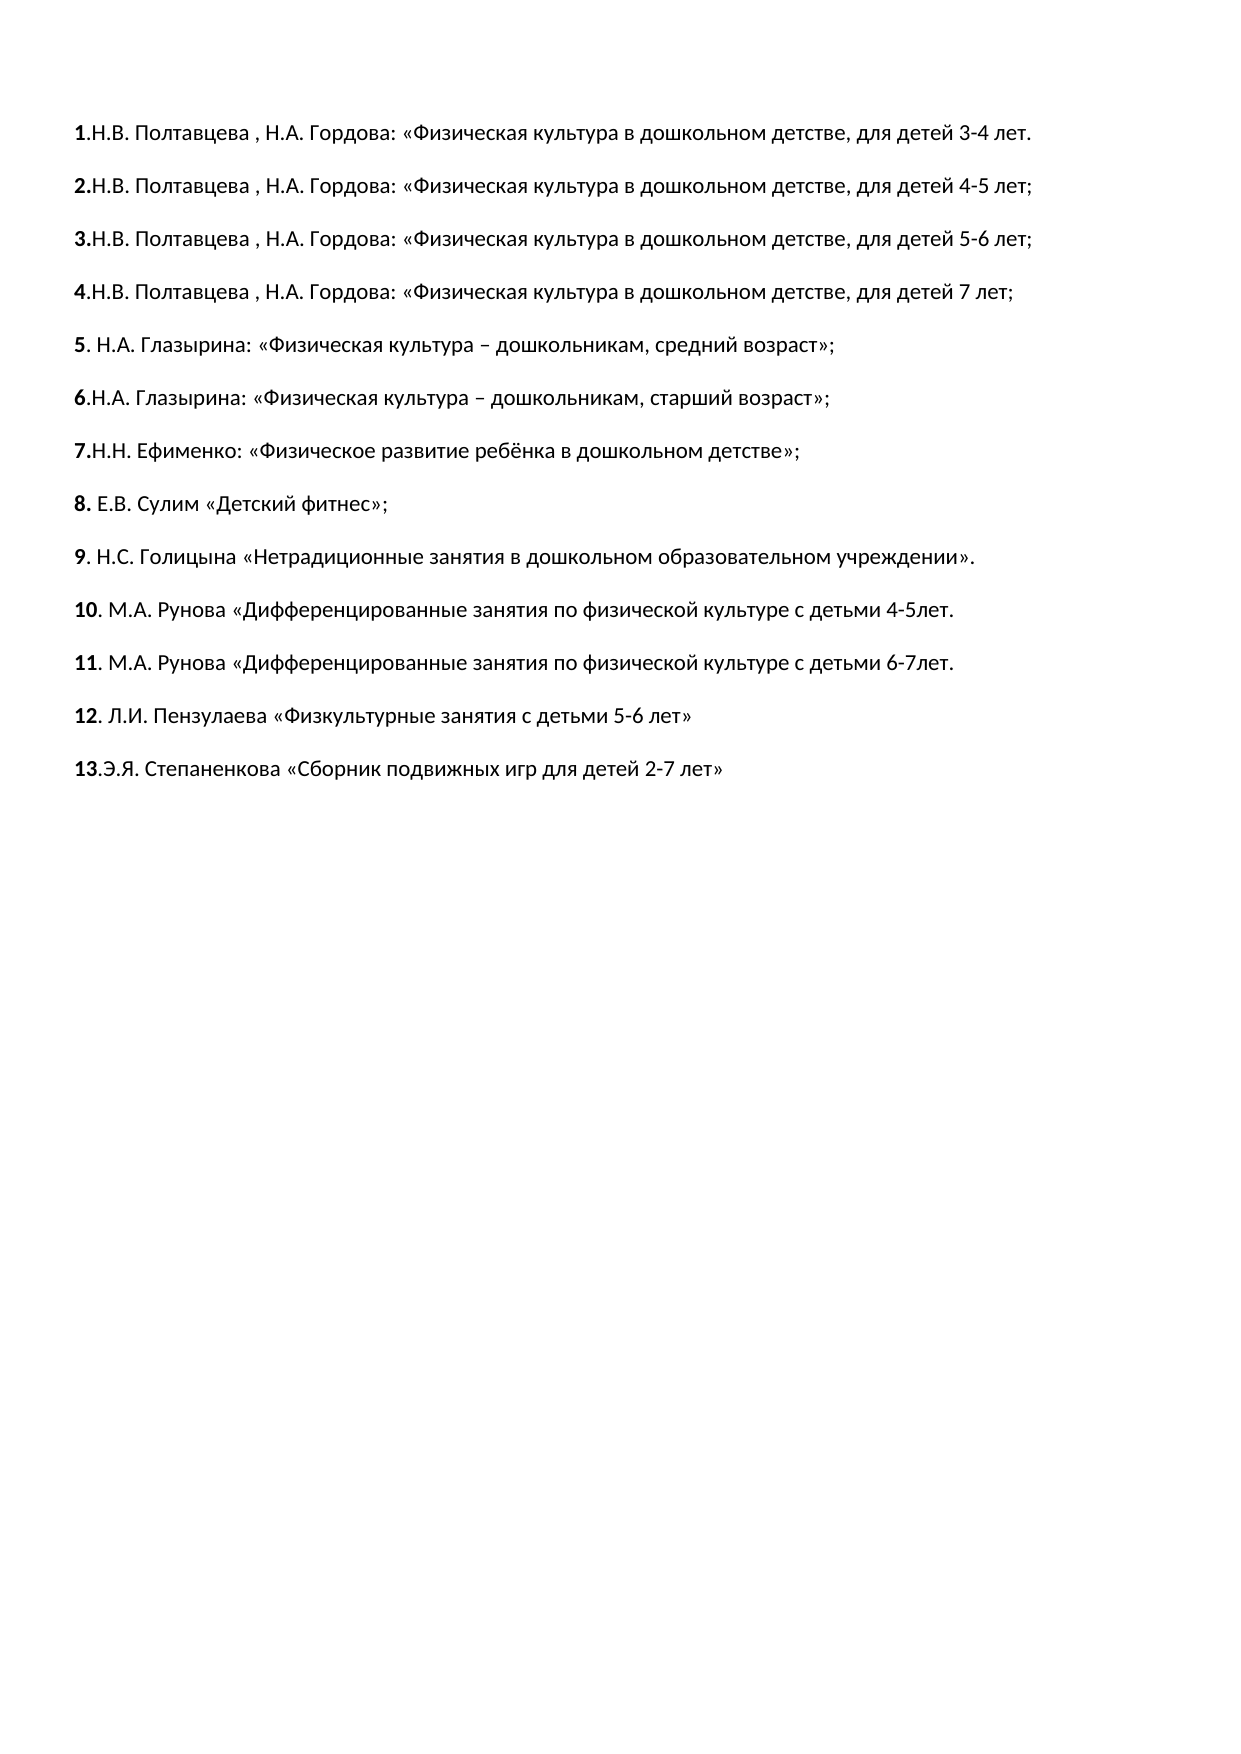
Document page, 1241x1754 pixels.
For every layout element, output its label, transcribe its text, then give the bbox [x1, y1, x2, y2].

text 7.Н.Н. Ефименко: «Физическое развитие ребёнка в дошкольном детстве»; [74, 436, 1152, 464]
text 13.Э.Я. Степаненкова «Сборник подвижных игр для детей 2-7 лет» [74, 754, 1152, 782]
text 8. Е.В. Сулим «Детский фитнес»; [74, 489, 1152, 517]
text 6.Н.А. Глазырина: «Физическая культура – дошкольникам, старший возраст»; [74, 383, 1152, 411]
text 11. М.А. Рунова «Дифференцированные занятия по физической культуре с детьми 6-7лет. [74, 648, 1152, 676]
text 2.Н.В. Полтавцева , Н.А. Гордова: «Физическая культура в дошкольном детстве, для детей 4-5 лет; [74, 171, 1152, 199]
text 3.Н.В. Полтавцева , Н.А. Гордова: «Физическая культура в дошкольном детстве, для детей 5-6 лет; [74, 224, 1152, 252]
text 4.Н.В. Полтавцева , Н.А. Гордова: «Физическая культура в дошкольном детстве, для детей 7 лет; [74, 277, 1152, 305]
text 1.Н.В. Полтавцева , Н.А. Гордова: «Физическая культура в дошкольном детстве, для детей 3-4 лет. [74, 118, 1152, 146]
text 9. Н.С. Голицына «Нетрадиционные занятия в дошкольном образовательном учреждении». [74, 542, 1152, 570]
text 12. Л.И. Пензулаева «Физкультурные занятия с детьми 5-6 лет» [74, 701, 1152, 729]
text 5. Н.А. Глазырина: «Физическая культура – дошкольникам, средний возраст»; [74, 330, 1152, 358]
text 10. М.А. Рунова «Дифференцированные занятия по физической культуре с детьми 4-5лет. [74, 595, 1152, 623]
